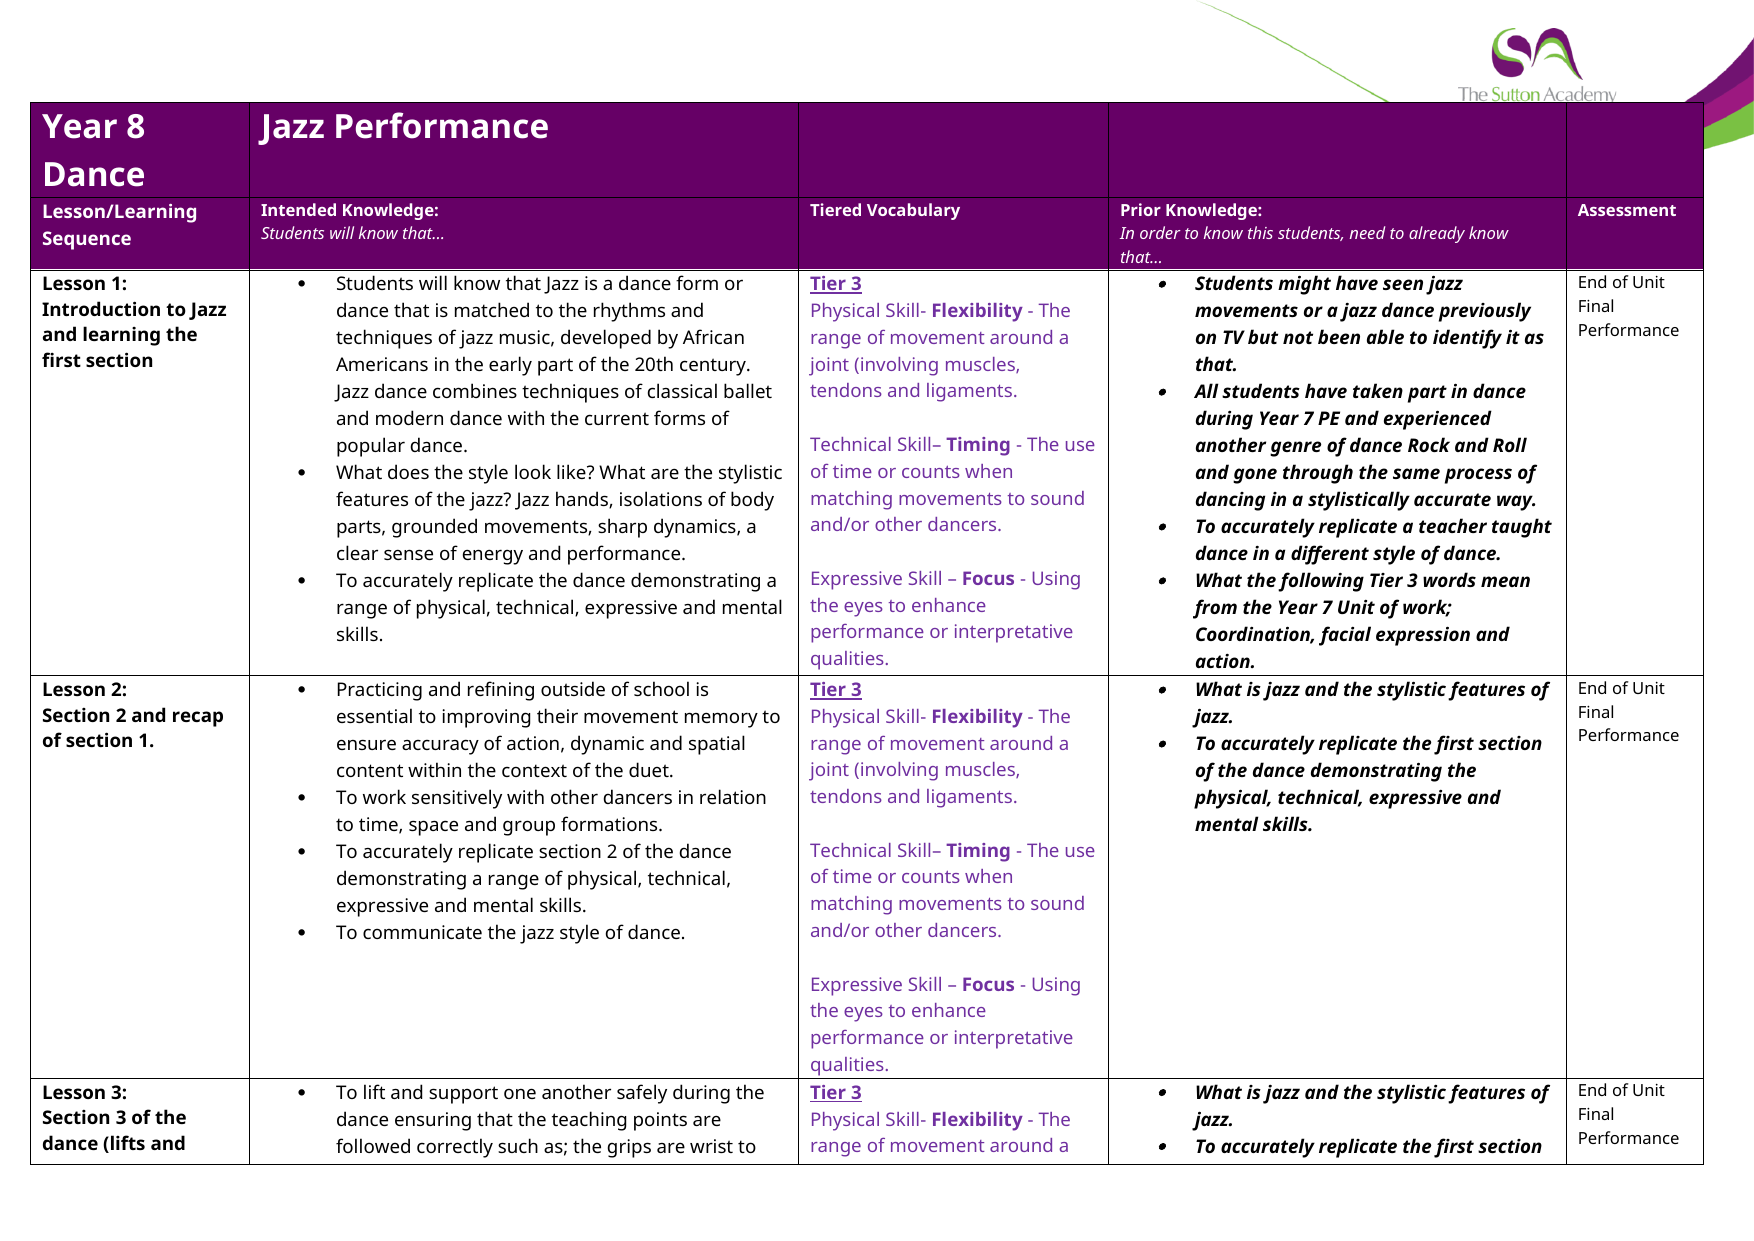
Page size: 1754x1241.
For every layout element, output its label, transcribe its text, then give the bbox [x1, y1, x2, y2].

table_header [1109, 103, 1566, 197]
table_cell Assessment [1567, 198, 1703, 269]
table_cell End of Unit Final Performance [1567, 271, 1703, 675]
table_cell End of Unit Final Performance [1567, 676, 1703, 1078]
picture [1196, 0, 1754, 163]
table_header [799, 103, 1108, 197]
table_cell End of Unit Final Performance [1567, 1079, 1703, 1164]
table_header Jazz Performance [250, 103, 798, 197]
table_cell Students will know that Jazz is a dance form or dance that is matched to the rhythms and techniques of jazz music, developed by African Americans in the early part of the 20th century. Jazz dance combines techniques of classical ballet and modern dance with the current forms of popular dance. What does the style look like? What are the stylistic features of the jazz? Jazz hands, isolations of body parts, grounded movements, sharp dynamics, a clear sense of energy and performance. To accurately replicate the dance demonstrating a range of physical, technical, expressive and mental skills. [250, 271, 798, 675]
table_header [1567, 103, 1703, 197]
table_cell Tiered Vocabulary [799, 198, 1108, 269]
table_cell Practicing and refining outside of school is essential to improving their movement memory to ensure accuracy of action, dynamic and spatial content within the context of the duet. To work sensitively with other dancers in relation to time, space and group formations. To accurately replicate section 2 of the dance demonstrating a range of physical, technical, expressive and mental skills. To communicate the jazz style of dance. [250, 676, 798, 1078]
table_cell Students might have seen jazz movements or a jazz dance previously on TV but not been able to identify it as that. All students have taken part in dance during Year 7 PE and experienced another genre of dance Rock and Roll and gone through the same process of dancing in a stylistically accurate way. To accurately replicate a teacher taught dance in a different style of dance. What the following Tier 3 words mean from the Year 7 Unit of work; Coordination, facial expression and action. [1109, 271, 1566, 675]
table_cell Lesson 2: Section 2 and recap of section 1. [31, 676, 249, 1078]
table_cell Prior Knowledge: In order to know this students, need to already know that… [1109, 198, 1566, 269]
table_cell Lesson 3: Section 3 of the dance (lifts and supports) [31, 1079, 249, 1164]
table_cell What is jazz and the stylistic features of jazz. To accurately replicate the first section of the dance demonstrating the physical, technical, expressive and mental skills. [1109, 676, 1566, 1078]
table_cell Intended Knowledge: Students will know that… [250, 198, 798, 269]
table_cell Lesson/Learning Sequence [31, 198, 249, 269]
table_header Year 8 Dance [31, 103, 249, 197]
table_cell Lesson 1: Introduction to Jazz and learning the first section [31, 271, 249, 675]
